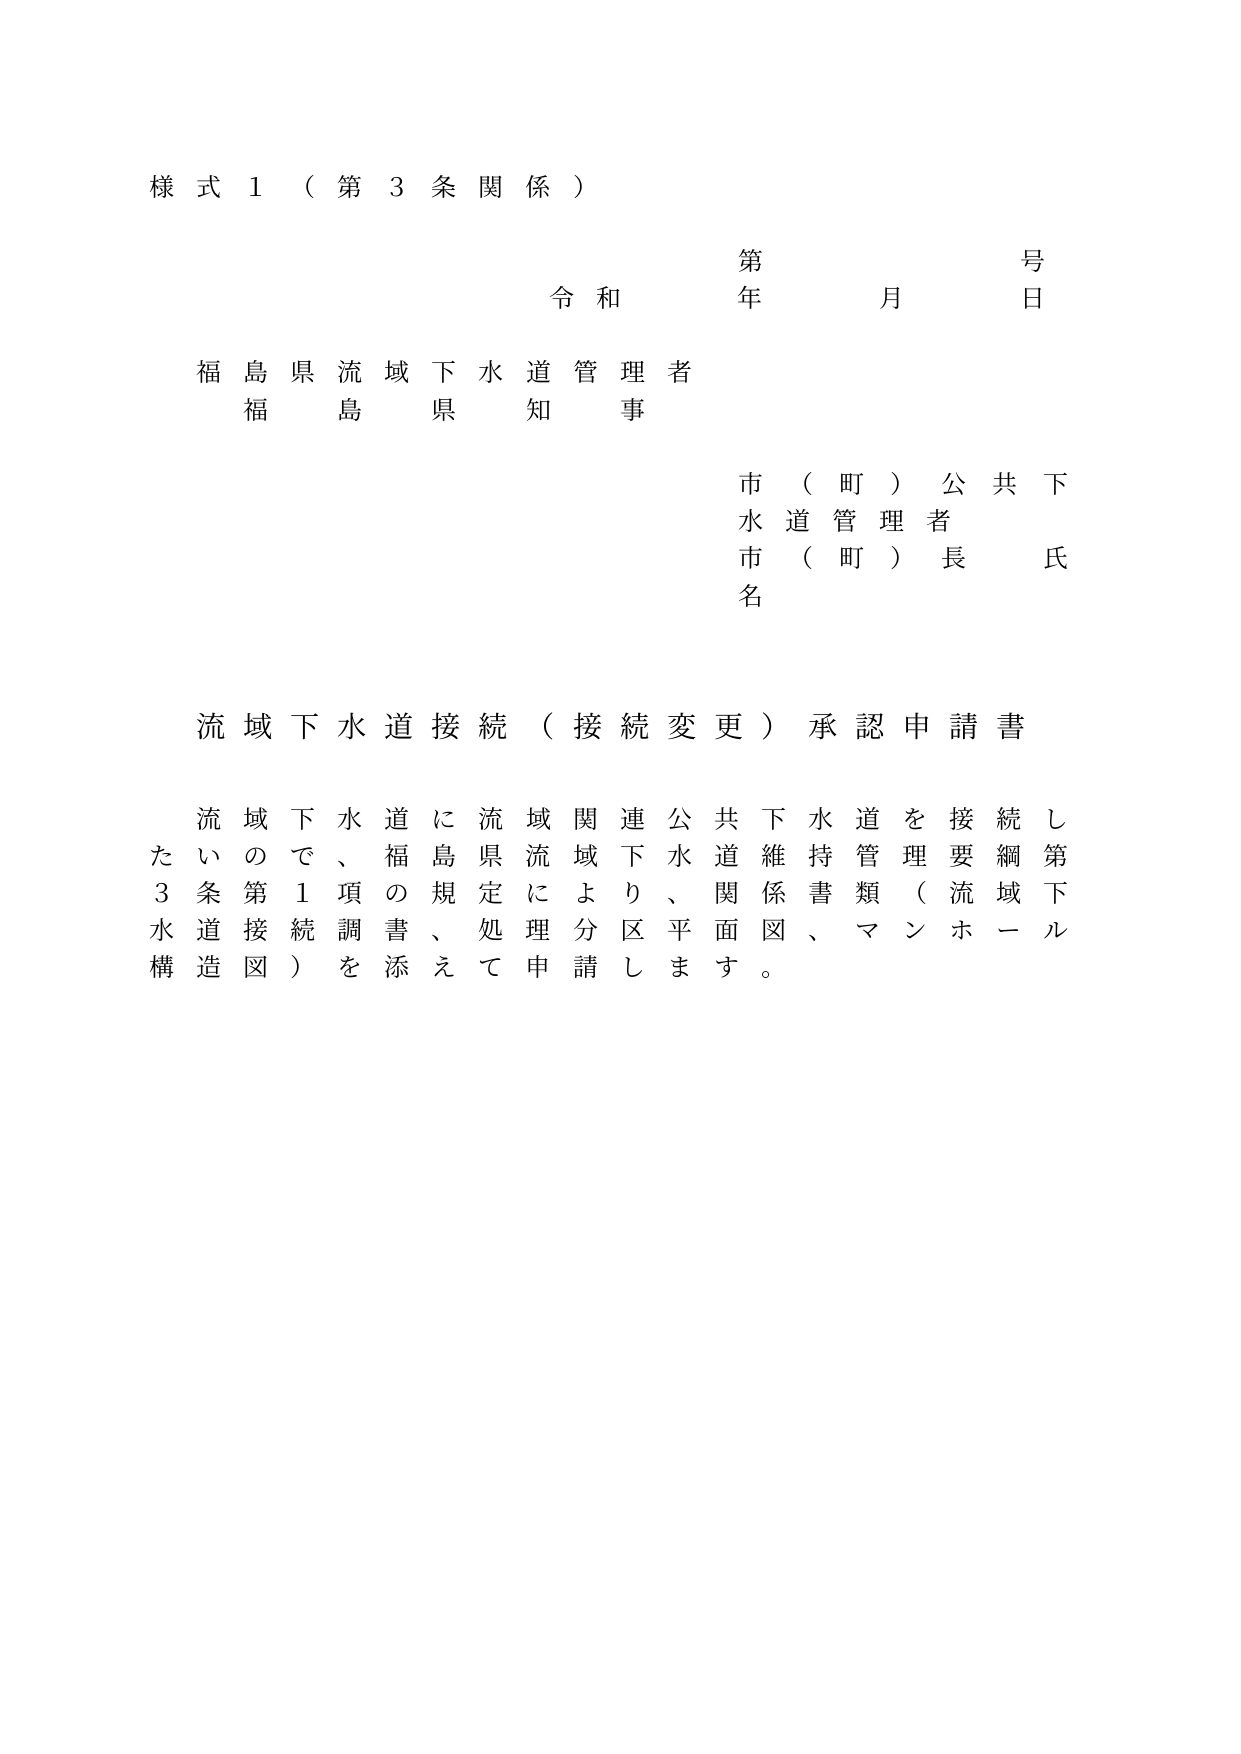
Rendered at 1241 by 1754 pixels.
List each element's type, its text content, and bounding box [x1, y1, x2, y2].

text 福島県流域下水道管理者 [173, 352, 1091, 390]
text 様式１（第３条関係） [149, 167, 1091, 204]
text 令和 年 月 日 [149, 278, 1067, 315]
text 流域下水道接続（接続変更）承認申請書 [149, 687, 1091, 762]
text 第 号 [149, 241, 1067, 278]
text 市（町）公共下水道管理者 [716, 464, 1091, 538]
text 福 島 県 知 事 [173, 390, 1091, 427]
text 流域下水道に流域関連公共下水道を接続したいので、福島県流域下水道維持管理要綱第３条第１項の規定により、関係書類（流域下水道接続調書、処理分区平面図、マンホール構造図）を添えて申請します。 [149, 799, 1091, 985]
text 市（町）長 氏 名 [716, 538, 1091, 613]
